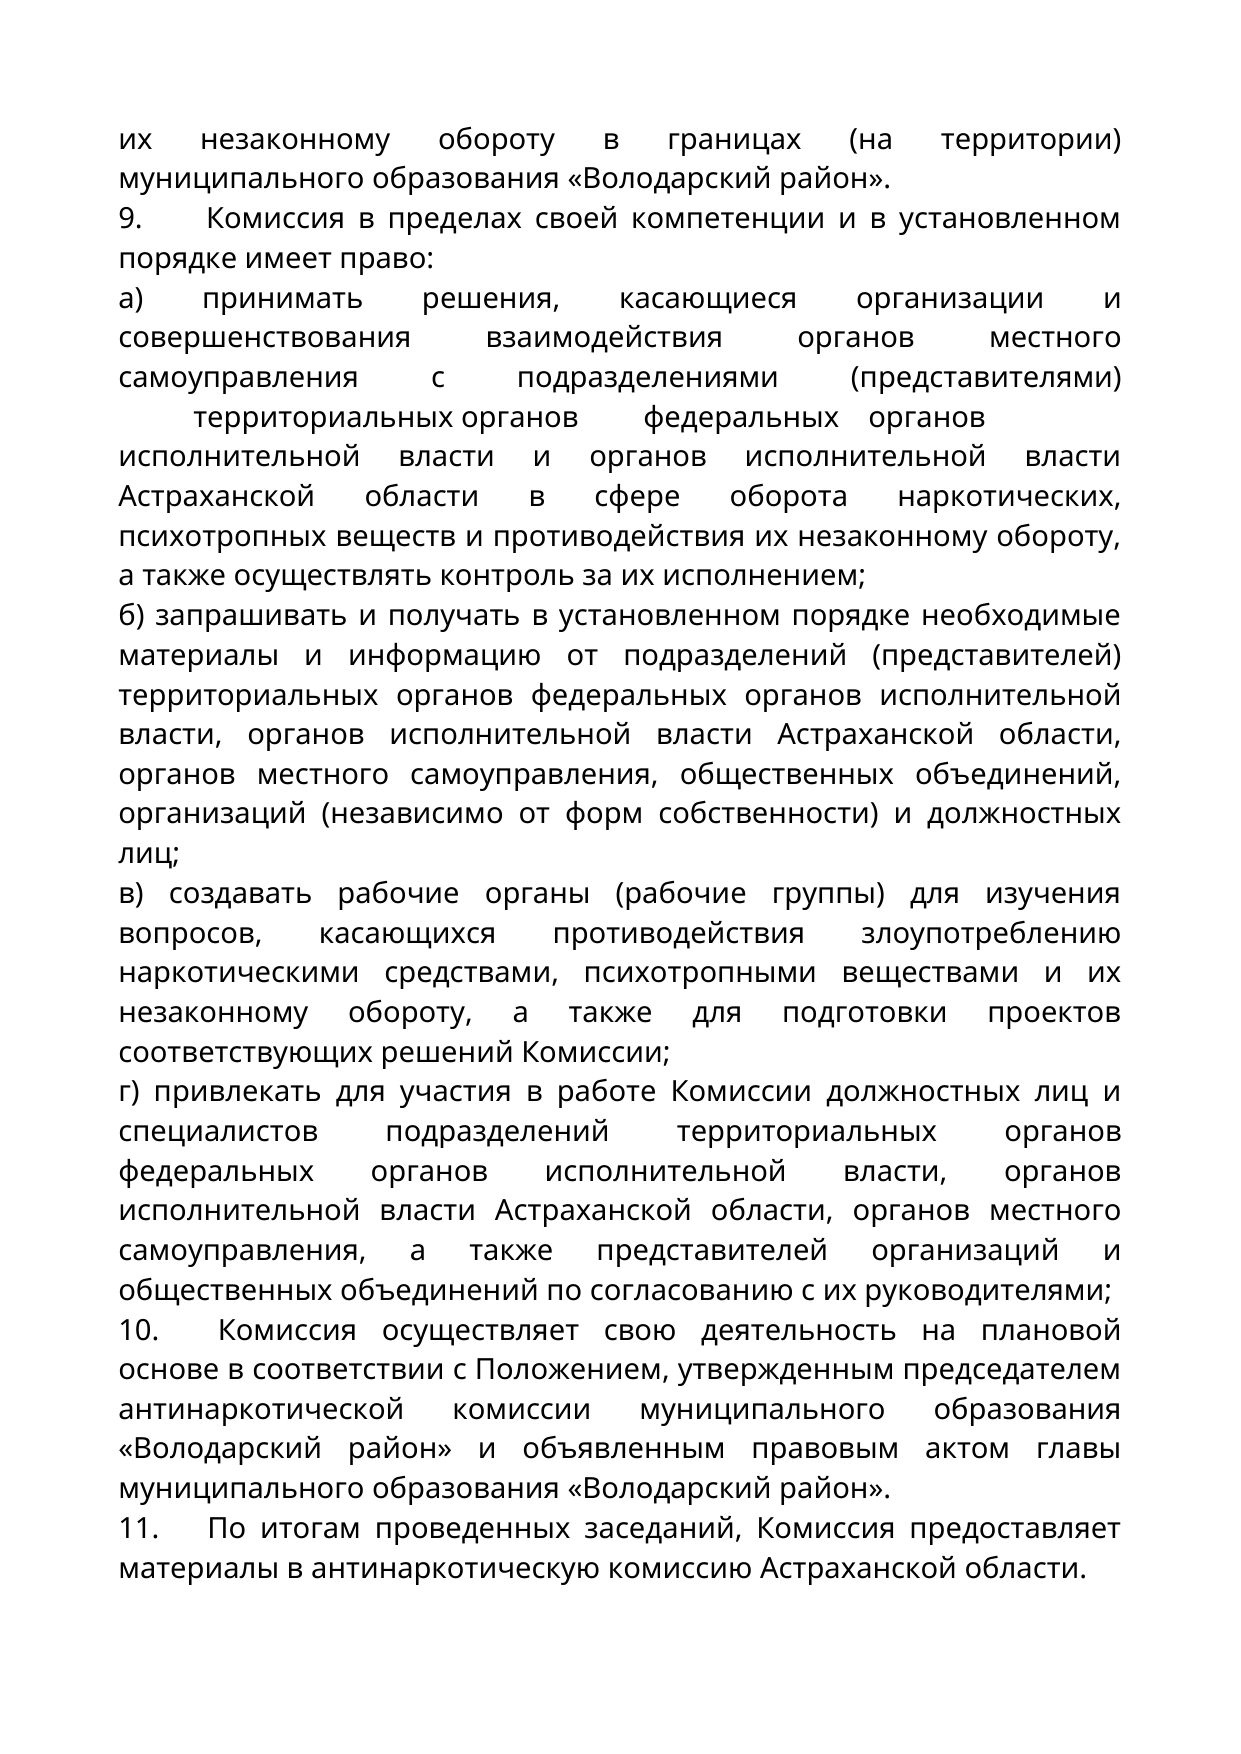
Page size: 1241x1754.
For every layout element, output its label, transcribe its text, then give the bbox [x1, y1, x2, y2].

text исполнительной власти и органов исполнительной власти Астраханской области в сфере оборота наркотических, психотропных веществ и противодействия их незаконному обороту, а также осуществлять контроль за их исполнением; [118, 436, 1122, 594]
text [118, 118, 1122, 197]
text г) привлекать для участия в работе Комиссии должностных лиц и специалистов подразделений территориальных органов федеральных органов исполнительной власти, органов исполнительной власти Астраханской области, органов местного самоуправления, а также представителей организаций и общественных объединений по согласованию с их руководителями; [118, 1071, 1122, 1309]
text 11. По итогам проведенных заседаний, Комиссия предоставляет материалы в антинаркотическую комиссию Астраханской области. [118, 1507, 1122, 1587]
text б) запрашивать и получать в установленном порядке необходимые материалы и информацию от подразделений (представителей) территориальных органов федеральных органов исполнительной власти, органов исполнительной власти Астраханской области, органов местного самоуправления, общественных объединений, организаций (независимо от форм собственности) и должностных лиц; [118, 594, 1122, 872]
text 10. Комиссия осуществляет свою деятельность на плановой основе в соответствии с Положением, утвержденным председателем антинаркотической комиссии муниципального образования «Володарский район» и объявленным правовым актом главы муниципального образования «Володарский район». [118, 1309, 1122, 1507]
text а) принимать решения, касающиеся организации и совершенствования взаимодействия органов местного самоуправления с подразделениями (представителями) территориальных органов федеральных органов [118, 277, 1122, 436]
text 9. Комиссия в пределах своей компетенции и в установленном порядке имеет право: [118, 197, 1122, 277]
text в) создавать рабочие органы (рабочие группы) для изучения вопросов, касающихся противодействия злоупотреблению наркотическими средствами, психотропными веществами и их незаконному обороту, а также для подготовки проектов соответствующих решений Комиссии; [118, 872, 1122, 1071]
